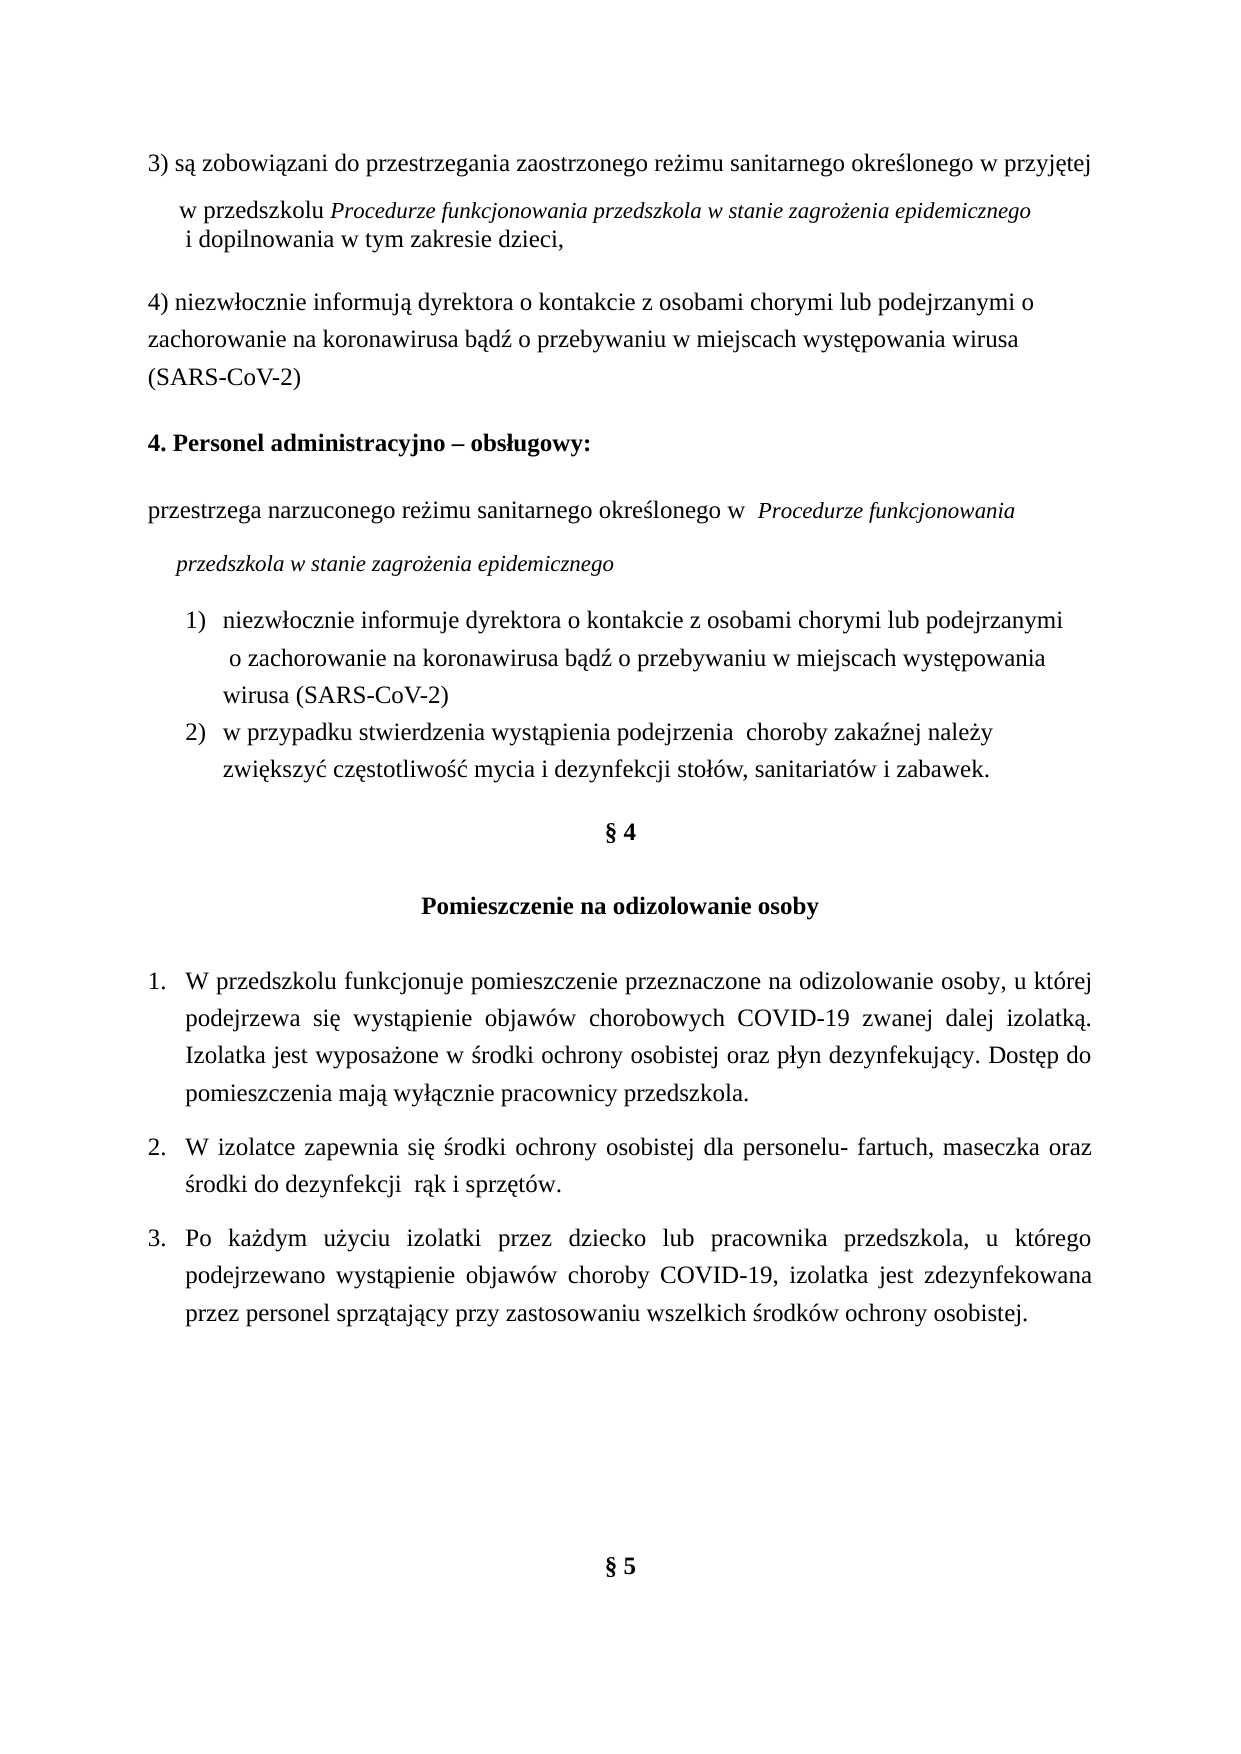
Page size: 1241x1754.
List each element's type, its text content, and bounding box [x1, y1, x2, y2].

text 3) są zobowiązani do przestrzegania zaostrzonego reżimu sanitarnego określonego w przyjętej [148, 148, 1093, 176]
text § 5 [148, 1551, 1093, 1579]
text przedszkola w stanie zagrożenia epidemicznego [148, 550, 1093, 576]
text w przedszkolu Procedurze funkcjonowania przedszkola w stanie zagrożenia epidemicznego i dopilnowania w tym zakresie dzieci, [148, 196, 1093, 253]
list niezwłocznie informuje dyrektora o kontakcie z osobami chorymi lub podejrzanymi o zachorowanie na koronawirusa bądź o przebywaniu w miejscach występowania wirusa (SARS-CoV-2) [185, 605, 1093, 709]
list W przedszkolu funkcjonuje pomieszczenie przeznaczone na odizolowanie osoby, u której podejrzewa się wystąpienie objawów chorobowych COVID-19 zwanej dalej izolatką. Izolatka jest wyposażone w środki ochrony osobistej oraz płyn dezynfekujący. Dostęp do pomieszczenia mają wyłącznie pracownicy przedszkola. [148, 966, 1093, 1107]
list Po każdym użyciu izolatki przez dziecko lub pracownika przedszkola, u którego podejrzewano wystąpienie objawów choroby COVID-19, izolatka jest zdezynfekowana przez personel sprzątający przy zastosowaniu wszelkich środków ochrony osobistej. [148, 1223, 1093, 1326]
text § 4 [148, 817, 1093, 846]
text Pomieszczenie na odizolowanie osoby [148, 891, 1093, 920]
list W izolatce zapewnia się środki ochrony osobistej dla personelu- fartuch, maseczka oraz środki do dezynfekcji rąk i sprzętów. [148, 1132, 1093, 1198]
text 4. Personel administracyjno – obsługowy: [148, 428, 1093, 457]
text przestrzega narzuconego reżimu sanitarnego określonego w Procedurze funkcjonowania [148, 495, 1093, 523]
list w przypadku stwierdzenia wystąpienia podejrzenia choroby zakaźnej należy zwiększyć częstotliwość mycia i dezynfekcji stołów, sanitariatów i zabawek. [185, 717, 1093, 783]
text 4) niezwłocznie informują dyrektora o kontakcie z osobami chorymi lub podejrzanymi o zachorowanie na koronawirusa bądź o przebywaniu w miejscach występowania wirusa (SARS-CoV-2) [148, 287, 1093, 391]
